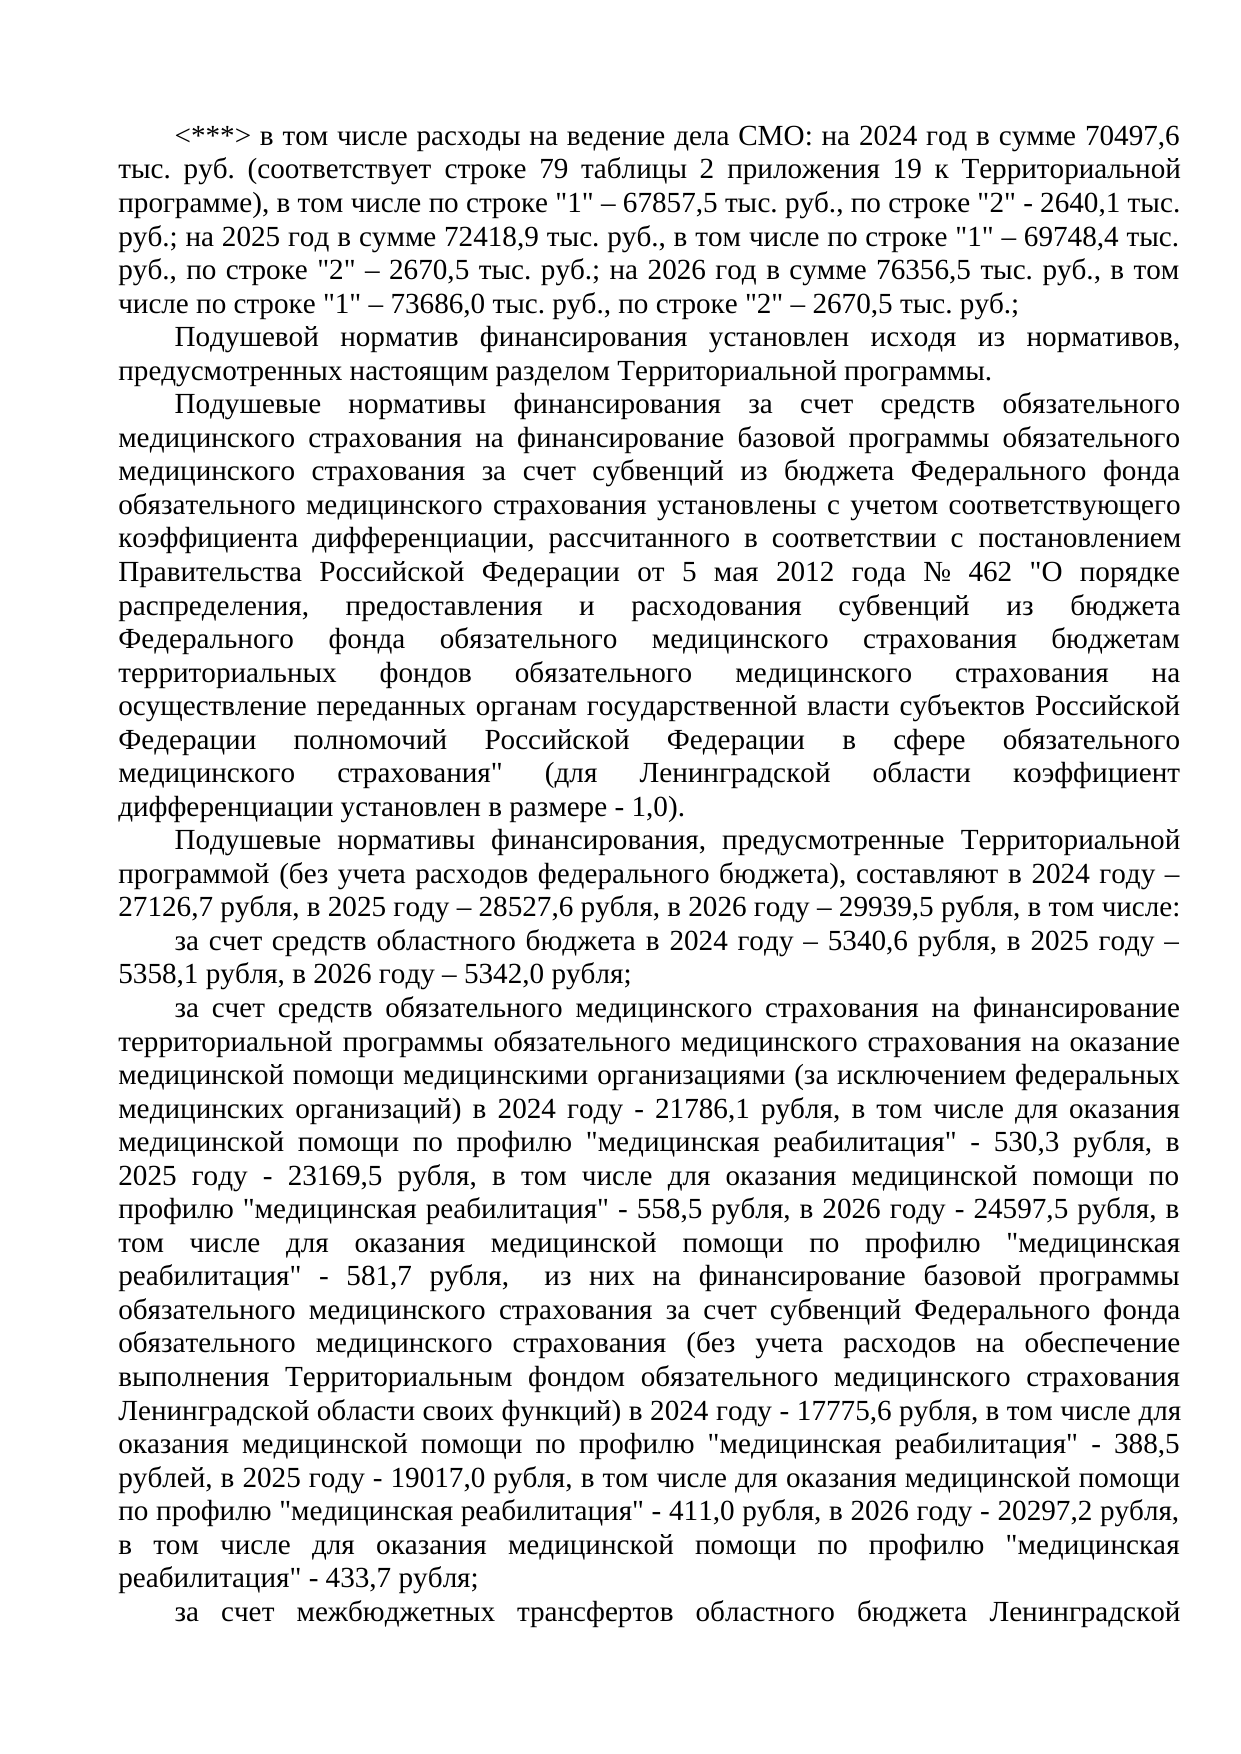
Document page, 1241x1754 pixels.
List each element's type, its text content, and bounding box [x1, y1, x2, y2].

text Подушевые нормативы финансирования, предусмотренные Территориальной программой (без учета расходов федерального бюджета), составляют в 2024 году – 27126,7 рубля, в 2025 году – 28527,6 рубля, в 2026 году – 29939,5 рубля, в том числе: [118, 822, 1181, 923]
text за счет средств обязательного медицинского страхования на финансирование территориальной программы обязательного медицинского страхования на оказание медицинской помощи медицинскими организациями (за исключением федеральных медицинских организаций) в 2024 году - 21786,1 рубля, в том числе для оказания медицинской помощи по профилю "медицинская реабилитация" - 530,3 рубля, в 2025 году - 23169,5 рубля, в том числе для оказания медицинской помощи по профилю "медицинская реабилитация" - 558,5 рубля, в 2026 году - 24597,5 рубля, в том числе для оказания медицинской помощи по профилю "медицинская реабилитация" - 581,7 рубля, из них на финансирование базовой программы обязательного медицинского страхования за счет субвенций Федерального фонда обязательного медицинского страхования (без учета расходов на обеспечение выполнения Территориальным фондом обязательного медицинского страхования Ленинградской области своих функций) в 2024 году - 17775,6 рубля, в том числе для оказания медицинской помощи по профилю "медицинская реабилитация" - 388,5 рублей, в 2025 году - 19017,0 рубля, в том числе для оказания медицинской помощи по профилю "медицинская реабилитация" - 411,0 рубля, в 2026 году - 20297,2 рубля, в том числе для оказания медицинской помощи по профилю "медицинская реабилитация" - 433,7 рубля; [118, 990, 1181, 1594]
text Подушевой норматив финансирования установлен исходя из нормативов, предусмотренных настоящим разделом Территориальной программы. [118, 319, 1181, 386]
text Подушевые нормативы финансирования за счет средств обязательного медицинского страхования на финансирование базовой программы обязательного медицинского страхования за счет субвенций из бюджета Федерального фонда обязательного медицинского страхования установлены с учетом соответствующего коэффициента дифференциации, рассчитанного в соответствии с постановлением Правительства Российской Федерации от 5 мая 2012 года № 462 "О порядке распределения, предоставления и расходования субвенций из бюджета Федерального фонда обязательного медицинского страхования бюджетам территориальных фондов обязательного медицинского страхования на осуществление переданных органам государственной власти субъектов Российской Федерации полномочий Российской Федерации в сфере обязательного медицинского страхования" (для Ленинградской области коэффициент дифференциации установлен в размере - 1,0). [118, 386, 1181, 822]
text за счет средств областного бюджета в 2024 году – 5340,6 рубля, в 2025 году – 5358,1 рубля, в 2026 году – 5342,0 рубля; [118, 923, 1181, 990]
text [118, 1594, 1181, 1627]
text <***> в том числе расходы на ведение дела СМО: на 2024 год в сумме 70497,6 тыс. руб. (соответствует строке 79 таблицы 2 приложения 19 к Территориальной программе), в том числе по строке "1" – 67857,5 тыс. руб., по строке "2" - 2640,1 тыс. руб.; на 2025 год в сумме 72418,9 тыс. руб., в том числе по строке "1" – 69748,4 тыс. руб., по строке "2" – 2670,5 тыс. руб.; на 2026 год в сумме 76356,5 тыс. руб., в том числе по строке "1" – 73686,0 тыс. руб., по строке "2" – 2670,5 тыс. руб.; [118, 118, 1181, 319]
